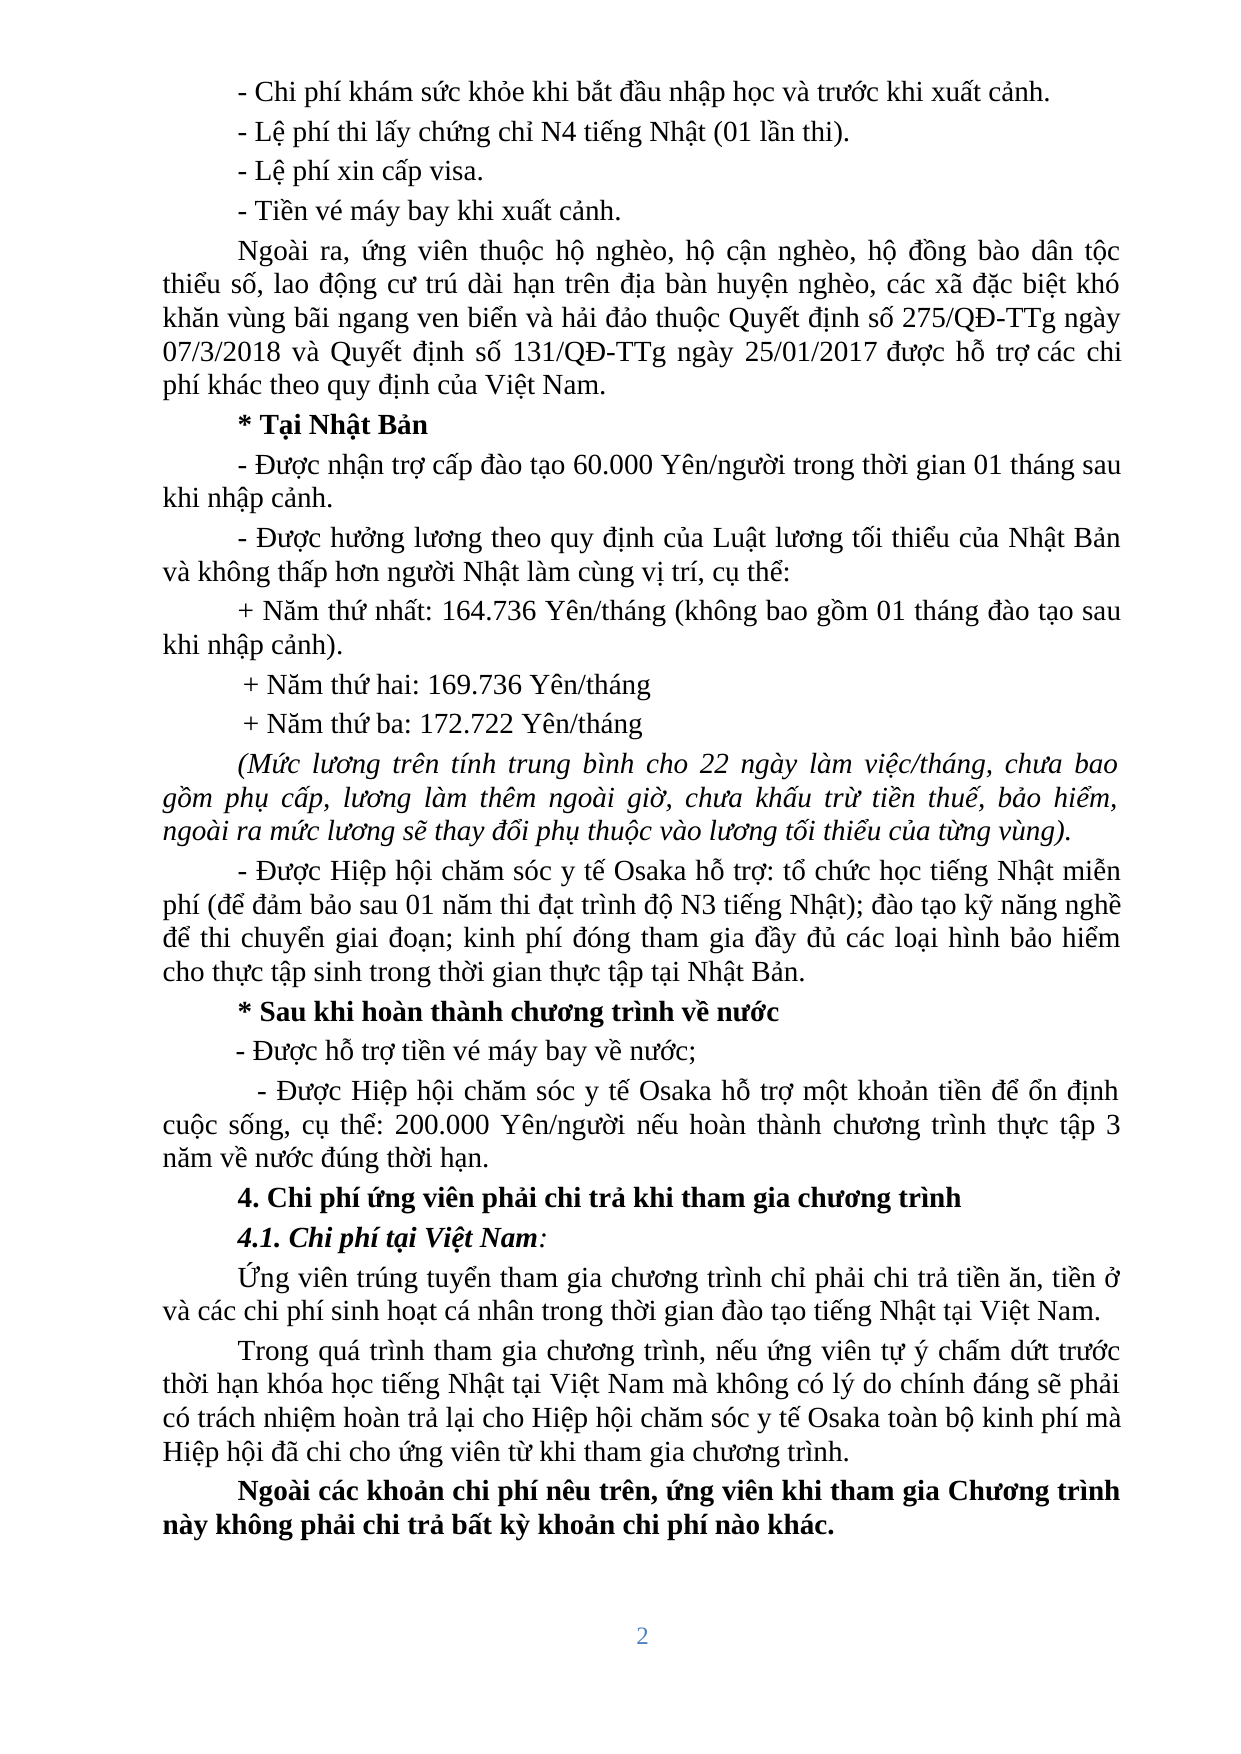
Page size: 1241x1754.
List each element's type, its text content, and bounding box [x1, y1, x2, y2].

text - Được hỗ trợ tiền vé máy bay về nước; [162, 1033, 1122, 1067]
text + Năm thứ ba: 172.722 Yên/tháng [162, 707, 1122, 740]
text Ngoài các khoản chi phí nêu trên, ứng viên khi tham gia Chương trình này không phải chi trả bất kỳ khoản chi phí nào khác. [162, 1473, 1122, 1541]
text (Mức lương trên tính trung bình cho 22 ngày làm việc/tháng, chưa bao gồm phụ cấp, lương làm thêm ngoài giờ, chưa khấu trừ tiền thuế, bảo hiểm, ngoài ra mức lương sẽ thay đổi phụ thuộc vào lương tối thiểu của từng vùng). [162, 746, 1122, 847]
text - Được hưởng lương theo quy định của Luật lương tối thiểu của Nhật Bản và không thấp hơn người Nhật làm cùng vị trí, cụ thể: [162, 520, 1122, 587]
text - Lệ phí thi lấy chứng chỉ N4 tiếng Nhật (01 lần thi). [162, 114, 1122, 147]
text Ứng viên trúng tuyển tham gia chương trình chỉ phải chi trả tiền ăn, tiền ở và các chi phí sinh hoạt cá nhân trong thời gian đào tạo tiếng Nhật tại Việt Nam. [162, 1260, 1122, 1327]
text 4.1. Chi phí tại Việt Nam: [162, 1220, 1122, 1253]
text - Lệ phí xin cấp visa. [162, 153, 1122, 187]
text Ngoài ra, ứng viên thuộc hộ nghèo, hộ cận nghèo, hộ đồng bào dân tộc thiểu số, lao động cư trú dài hạn trên địa bàn huyện nghèo, các xã đặc biệt khó khăn vùng bãi ngang ven biển và hải đảo thuộc Quyết định số 275/QĐ-TTg ngày 07/3/2018 và Quyết định số 131/QĐ-TTg ngày 25/01/2017 được hỗ trợ các chi phí khác theo quy định của Việt Nam. [162, 233, 1122, 401]
text + Năm thứ hai: 169.736 Yên/tháng [162, 667, 1122, 700]
text + Năm thứ nhất: 164.736 Yên/tháng (không bao gồm 01 tháng đào tạo sau khi nhập cảnh). [162, 593, 1122, 661]
text * Tại Nhật Bản [162, 407, 1122, 441]
text - Được nhận trợ cấp đào tạo 60.000 Yên/người trong thời gian 01 tháng sau khi nhập cảnh. [162, 447, 1122, 514]
text 4. Chi phí ứng viên phải chi trả khi tham gia chương trình [162, 1180, 1122, 1214]
text Trong quá trình tham gia chương trình, nếu ứng viên tự ý chấm dứt trước thời hạn khóa học tiếng Nhật tại Việt Nam mà không có lý do chính đáng sẽ phải có trách nhiệm hoàn trả lại cho Hiệp hội chăm sóc y tế Osaka toàn bộ kinh phí mà Hiệp hội đã chi cho ứng viên từ khi tham gia chương trình. [162, 1333, 1122, 1467]
text - Tiền vé máy bay khi xuất cảnh. [162, 193, 1122, 227]
text - Chi phí khám sức khỏe khi bắt đầu nhập học và trước khi xuất cảnh. [162, 74, 1122, 107]
text - Được Hiệp hội chăm sóc y tế Osaka hỗ trợ: tổ chức học tiếng Nhật miễn phí (để đảm bảo sau 01 năm thi đạt trình độ N3 tiếng Nhật); đào tạo kỹ năng nghề để thi chuyển giai đoạn; kinh phí đóng tham gia đầy đủ các loại hình bảo hiểm cho thực tập sinh trong thời gian thực tập tại Nhật Bản. [162, 853, 1122, 987]
text - Được Hiệp hội chăm sóc y tế Osaka hỗ trợ một khoản tiền để ổn định cuộc sống, cụ thể: 200.000 Yên/người nếu hoàn thành chương trình thực tập 3 năm về nước đúng thời hạn. [162, 1073, 1122, 1174]
text * Sau khi hoàn thành chương trình về nước [162, 994, 1122, 1027]
